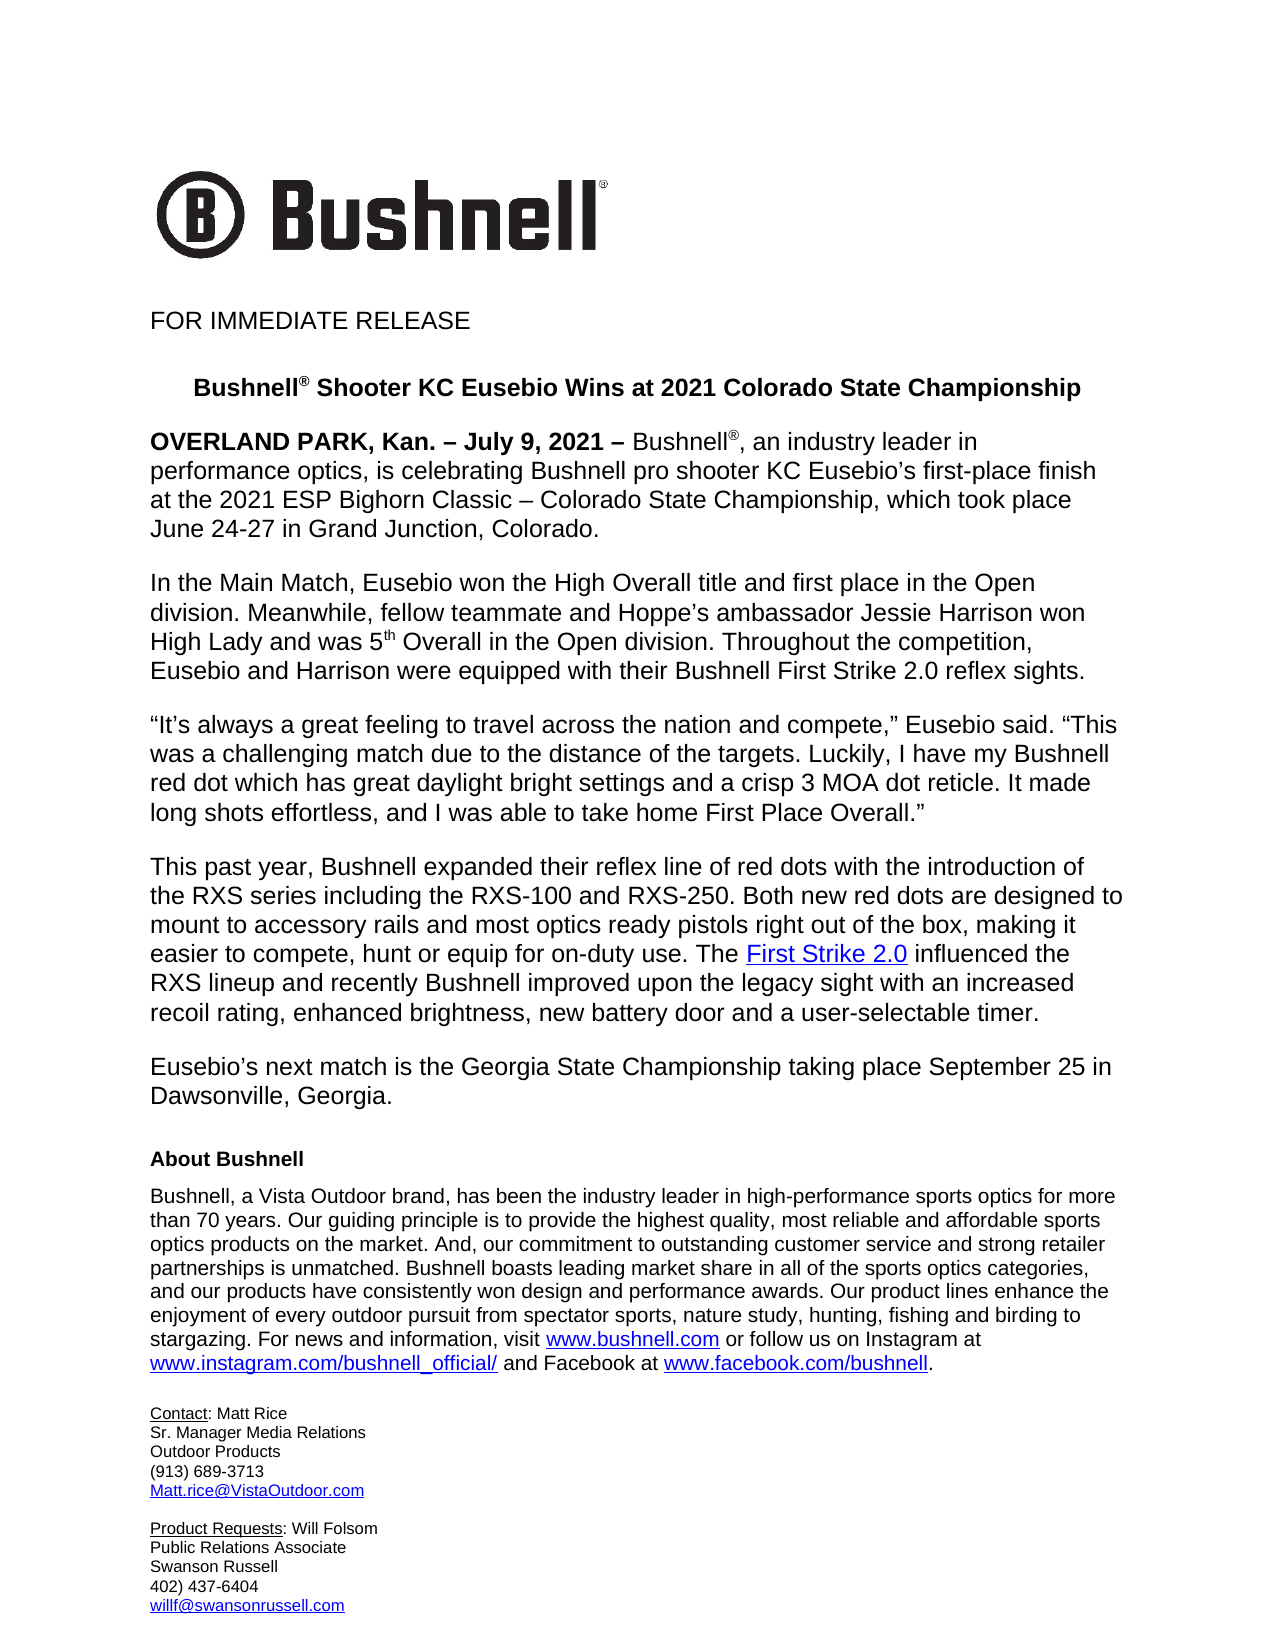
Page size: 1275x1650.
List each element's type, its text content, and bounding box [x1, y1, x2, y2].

text This past year, Bushnell expanded their reflex line of red dots with the introduction of the RXS series including the RXS-100 and RXS-250. Both new red dots are designed to mount to accessory rails and most optics ready pistols right out of the box, making it easier to compete, hunt or equip for on-duty use. The First Strike 2.0 influenced the RXS lineup and recently Bushnell improved upon the legacy sight with an increased recoil rating, enhanced brightness, new battery door and a user-selectable timer. [150, 851, 1125, 1026]
text FOR IMMEDIATE RELEASE [150, 306, 1125, 335]
text In the Main Match, Eusebio won the High Overall title and first place in the Open division. Meanwhile, fellow teammate and Hoppe’s ambassador Jessie Harrison won High Lady and was 5th Overall in the Open division. Throughout the competition, Eusebio and Harrison were equipped with their Bushnell First Strike 2.0 reflex sights. [150, 568, 1106, 684]
text (913) 689-3713 [150, 1461, 1125, 1481]
text Bushnell, a Vista Outdoor brand, has been the industry leader in high-performance sports optics for more than 70 years. Our guiding principle is to provide the highest quality, most reliable and affordable sports optics products on the market. And, our commitment to outstanding customer service and strong retailer partnerships is unmatched. Bushnell boasts leading market share in all of the sports optics categories, and our products have consistently won design and performance awards. Our product lines enhance the enjoyment of every outdoor pursuit from spectator sports, nature study, hunting, fishing and birding to stargazing. For news and information, visit www.bushnell.com or follow us on Instagram at www.instagram.com/bushnell_official/ and Facebook at www.facebook.com/bushnell. [150, 1183, 1125, 1375]
text Bushnell® Shooter KC Eusebio Wins at 2021 Colorado State Championship [150, 372, 1125, 401]
text Outdoor Products [150, 1442, 1125, 1461]
text Matt.rice@VistaOutdoor.com Product Requests: Will Folsom [150, 1481, 1125, 1538]
text OVERLAND PARK, Kan. – July 9, 2021 – Bushnell®, an industry leader in performance optics, is celebrating Bushnell pro shooter KC Eusebio’s first-place finish at the 2021 ESP Bighorn Classic – Colorado State Championship, which took place June 24-27 in Grand Junction, Colorado. [150, 426, 1106, 543]
text willf@swansonrussell.com [150, 1596, 1125, 1615]
text Contact: Matt Rice [150, 1404, 1125, 1423]
picture [132, 157, 632, 282]
text About Bushnell [150, 1147, 1125, 1171]
text Swanson Russell [150, 1557, 1125, 1576]
text “It’s always a great feeling to travel across the nation and compete,” Eusebio said. “This was a challenging match due to the distance of the targets. Luckily, I have my Bushnell red dot which has great daylight bright settings and a crisp 3 MOA dot reticle. It made long shots effortless, and I was able to take home First Place Overall.” [150, 709, 1144, 826]
text Eusebio’s next match is the Georgia State Championship taking place September 25 in Dawsonville, Georgia. [150, 1051, 1125, 1109]
text Sr. Manager Media Relations [150, 1423, 1125, 1442]
text 402) 437-6404 [150, 1576, 1125, 1596]
text Public Relations Associate [150, 1538, 1125, 1557]
